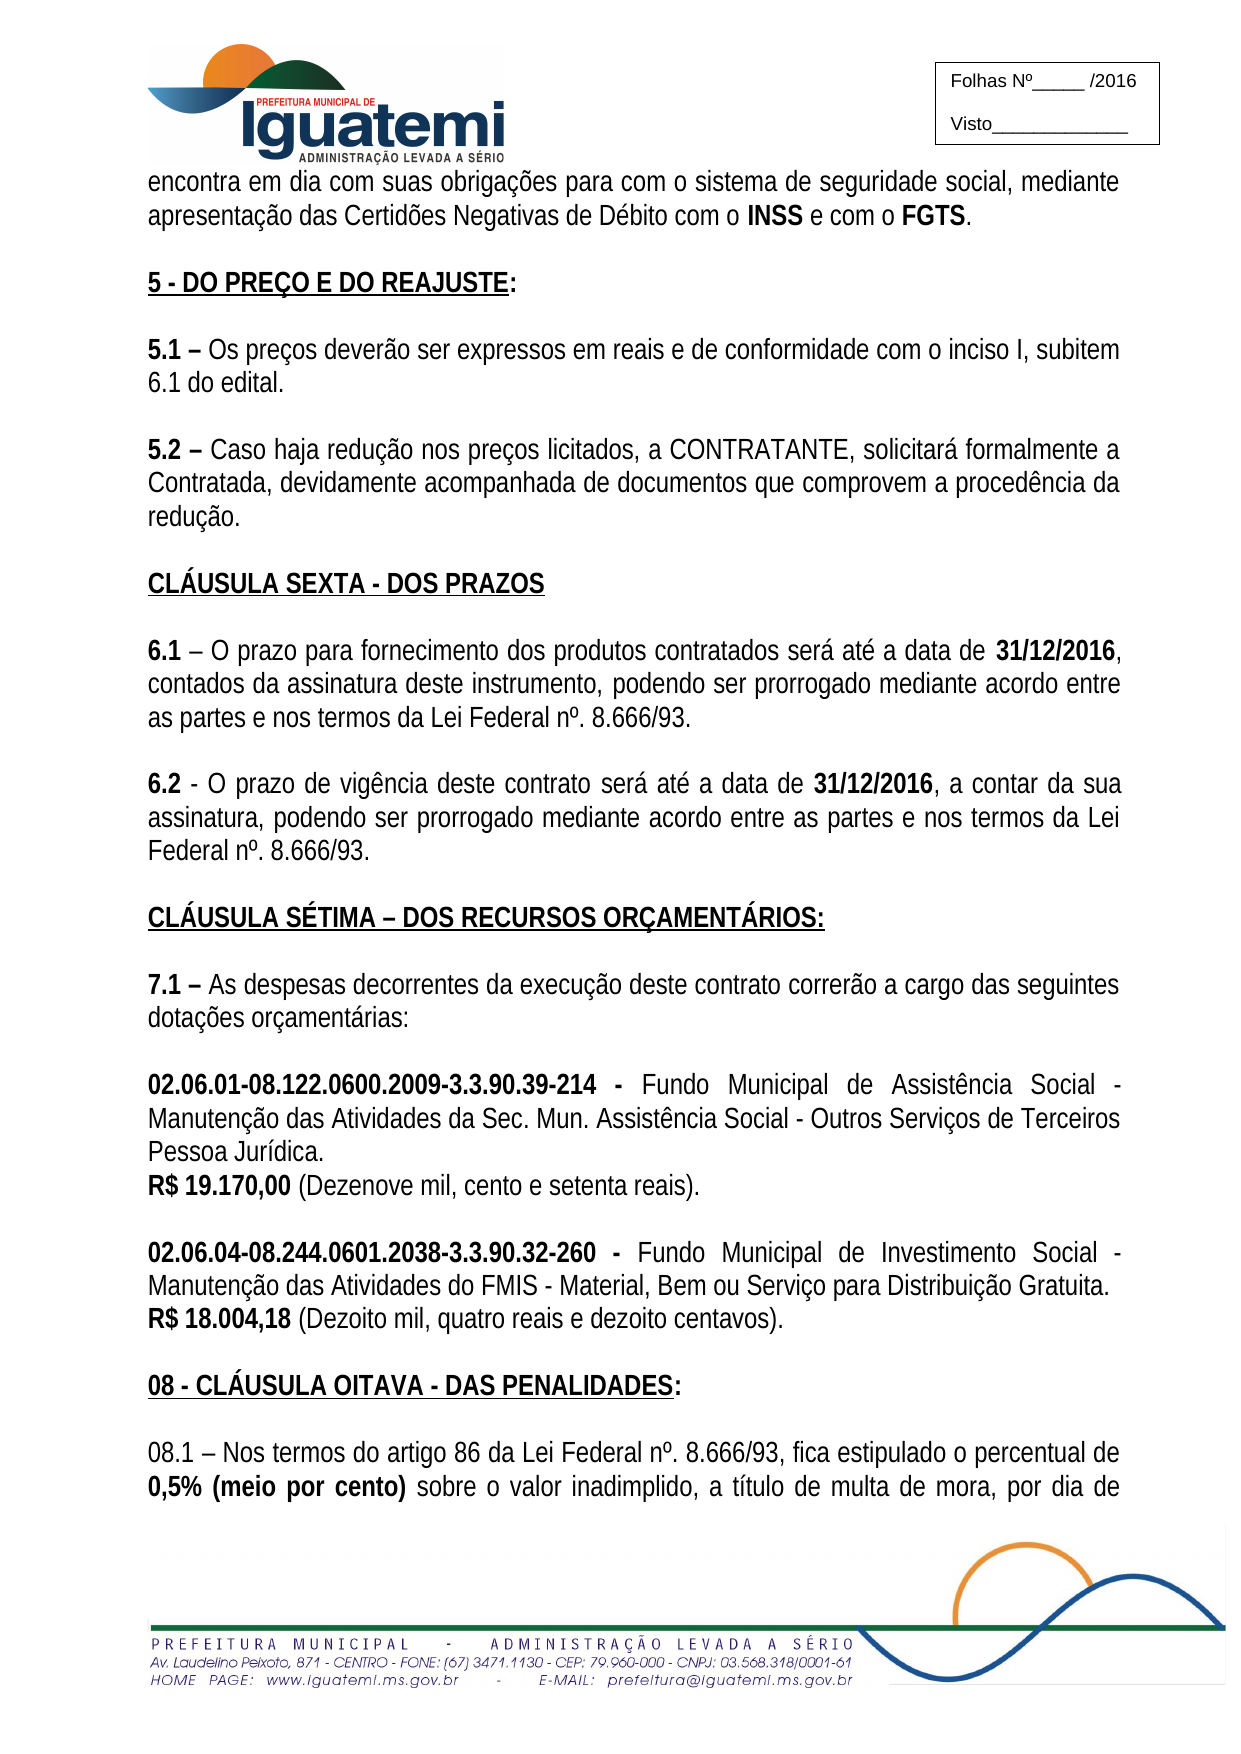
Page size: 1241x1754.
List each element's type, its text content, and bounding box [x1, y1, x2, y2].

text encontra em dia com suas obrigações para com o sistema de seguridade social, mediante apresentação das Certidões Negativas de Débito com o INSS e com o FGTS. [148, 164, 1122, 231]
text 6.1 – O prazo para fornecimento dos produtos contratados será até a data de 31/12/2016, contados da assinatura deste instrumento, podendo ser prorrogado mediante acordo entre as partes e nos termos da Lei Federal nº. 8.666/93. [148, 633, 1122, 733]
subtitle CLÁUSULA SEXTA - DOS PRAZOS [148, 566, 1186, 599]
text 5.1 – Os preços deverão ser expressos em reais e de conformidade com o inciso I, subitem 6.1 do edital. [148, 332, 1122, 399]
text 6.2 - O prazo de vigência deste contrato será até a data de 31/12/2016, a contar da sua assinatura, podendo ser prorrogado mediante acordo entre as partes e nos termos da Lei Federal nº. 8.666/93. [148, 767, 1122, 867]
text 5 - DO PREÇO E DO REAJUSTE: [148, 265, 1122, 298]
text 02.06.04-08.244.0601.2038-3.3.90.32-260 - Fundo Municipal de Investimento Social - Manutenção das Atividades do FMIS - Material, Bem ou Serviço para Distribuição Gratuita. [148, 1235, 1122, 1302]
text 08 - CLÁUSULA OITAVA - DAS PENALIDADES: [148, 1368, 1122, 1402]
text 5.2 – Caso haja redução nos preços licitados, a CONTRATANTE, solicitará formalmente a Contratada, devidamente acompanhada de documentos que comprovem a procedência da redução. [148, 432, 1122, 532]
text R$ 18.004,18 (Dezoito mil, quatro reais e dezoito centavos). [148, 1302, 1122, 1335]
text R$ 19.170,00 (Dezenove mil, cento e setenta reais). [148, 1168, 1122, 1201]
subtitle CLÁUSULA SÉTIMA – DOS RECURSOS ORÇAMENTÁRIOS: [148, 900, 1186, 934]
text 7.1 – As despesas decorrentes da execução deste contrato correrão a cargo das seguintes dotações orçamentárias: [148, 967, 1122, 1034]
text 02.06.01-08.122.0600.2009-3.3.90.39-214 - Fundo Municipal de Assistência Social - Manutenção das Atividades da Sec. Mun. Assistência Social - Outros Serviços de Terceiros Pessoa Jurídica. [148, 1067, 1122, 1168]
picture [147, 44, 504, 165]
picture [147, 1526, 1226, 1688]
